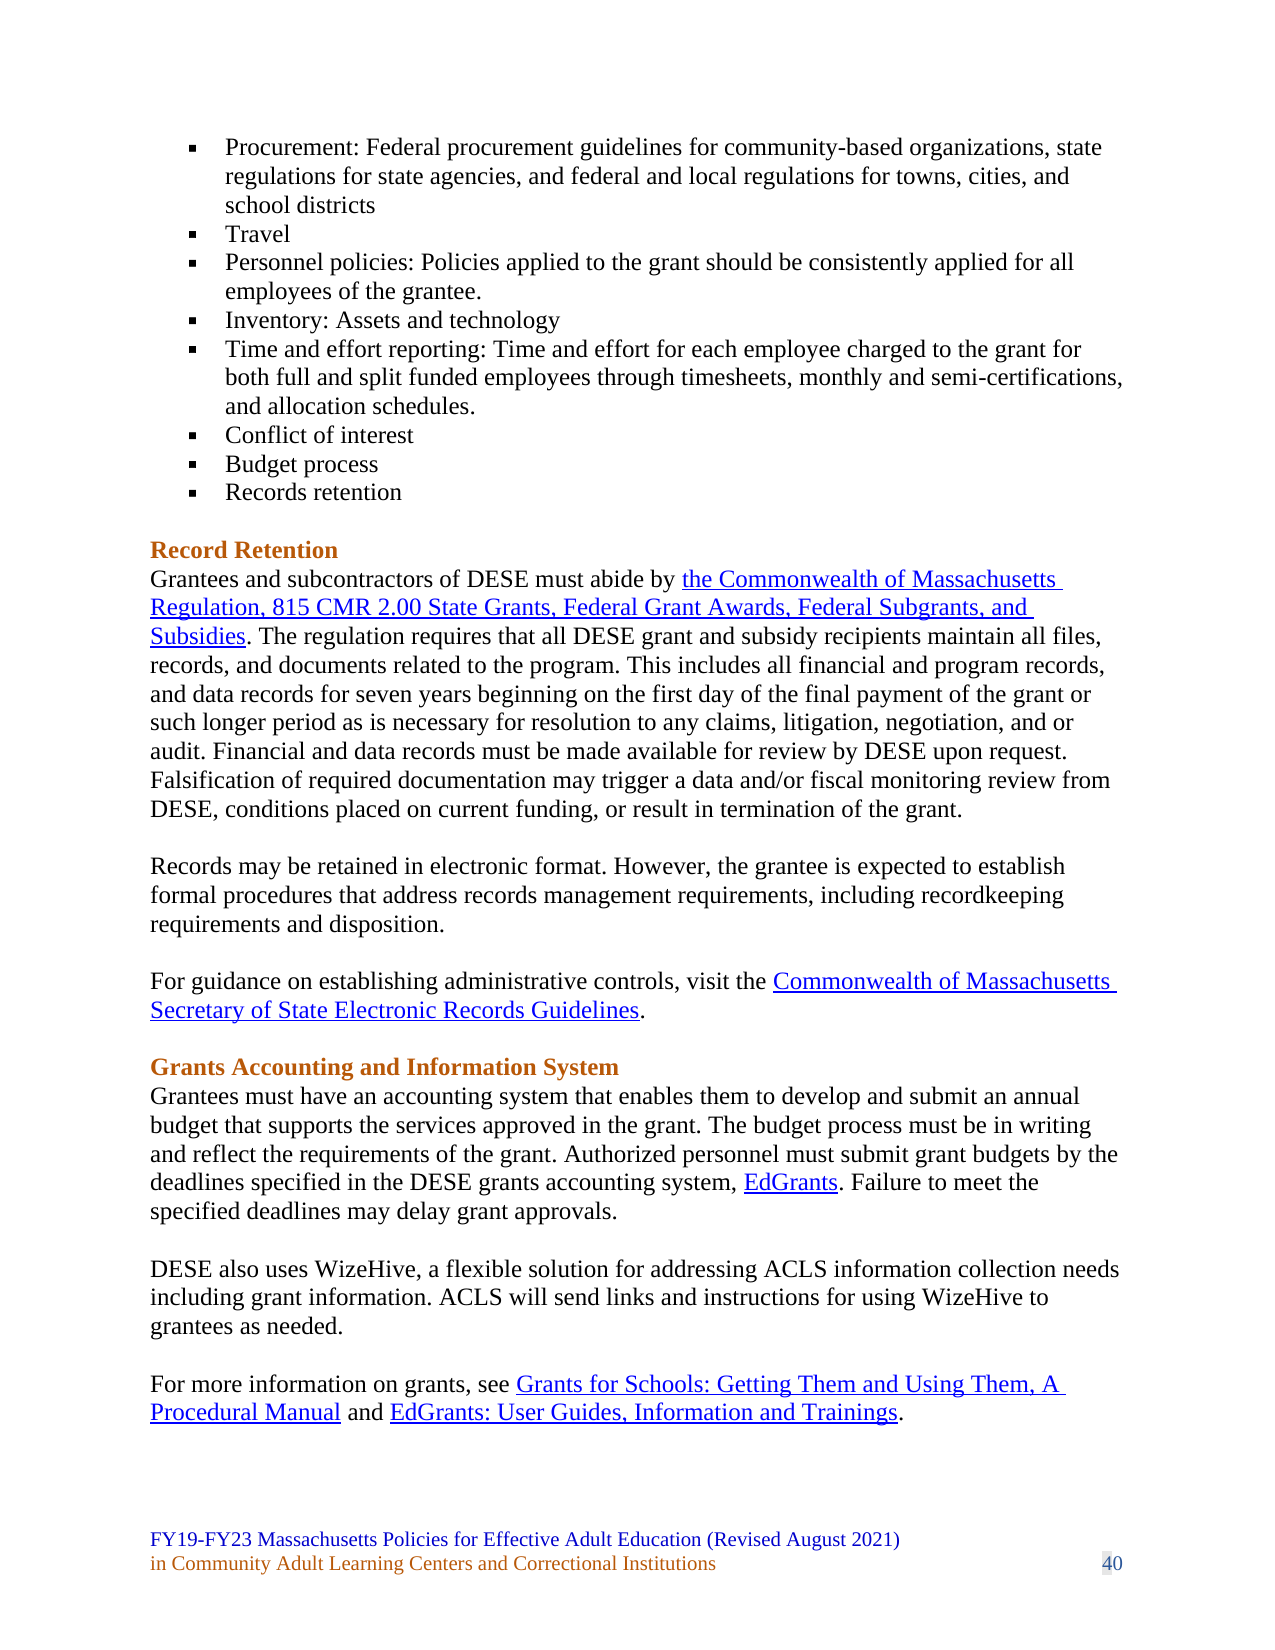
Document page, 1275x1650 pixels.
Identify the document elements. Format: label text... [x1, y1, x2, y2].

list Conflict of interest [187, 420, 1125, 449]
list Records retention [187, 477, 1125, 506]
list Procurement: Federal procurement guidelines for community-based organizations, state regulations for state agencies, and federal and local regulations for towns, cities, and school districts [187, 132, 1125, 219]
text DESE also uses WizeHive, a flexible solution for addressing ACLS information collection needs including grant information. ACLS will send links and instructions for using WizeHive to grantees as needed. [150, 1254, 1125, 1340]
subtitle Grants Accounting and Information System [150, 1052, 1125, 1081]
list Budget process [187, 449, 1125, 477]
text Records may be retained in electronic format. However, the grantee is expected to establish formal procedures that address records management requirements, including recordkeeping requirements and disposition. [150, 851, 1125, 937]
list Travel [187, 219, 1125, 247]
text Grantees and subcontractors of DESE must abide by the Commonwealth of Massachusetts Regulation, 815 CMR 2.00 State Grants, Federal Grant Awards, Federal Subgrants, and Subsidies. The regulation requires that all DESE grant and subsidy recipients maintain all files, records, and documents related to the program. This includes all financial and program records, and data records for seven years beginning on the first day of the final payment of the grant or such longer period as is necessary for resolution to any claims, litigation, negotiation, and or audit. Financial and data records must be made available for review by DESE upon request. Falsification of required documentation may trigger a data and/or fiscal monitoring review from DESE, conditions placed on current funding, or result in termination of the grant. [150, 564, 1125, 822]
list Personnel policies: Policies applied to the grant should be consistently applied for all employees of the grantee. [187, 247, 1125, 305]
text For more information on grants, see Grants for Schools: Getting Them and Using Them, A Procedural Manual and EdGrants: User Guides, Information and Trainings. [150, 1369, 1125, 1426]
text Grantees must have an accounting system that enables them to develop and submit an annual budget that supports the services approved in the grant. The budget process must be in writing and reflect the requirements of the grant. Authorized personnel must submit grant budgets by the deadlines specified in the DESE grants accounting system, EdGrants. Failure to meet the specified deadlines may delay grant approvals. [150, 1081, 1125, 1225]
subtitle Record Retention [150, 535, 1125, 564]
list Time and effort reporting: Time and effort for each employee charged to the grant for both full and split funded employees through timesheets, monthly and semi-certifications, and allocation schedules. [187, 334, 1125, 420]
list Inventory: Assets and technology [187, 305, 1125, 334]
text For guidance on establishing administrative controls, visit the Commonwealth of Massachusetts Secretary of State Electronic Records Guidelines. [150, 966, 1125, 1024]
